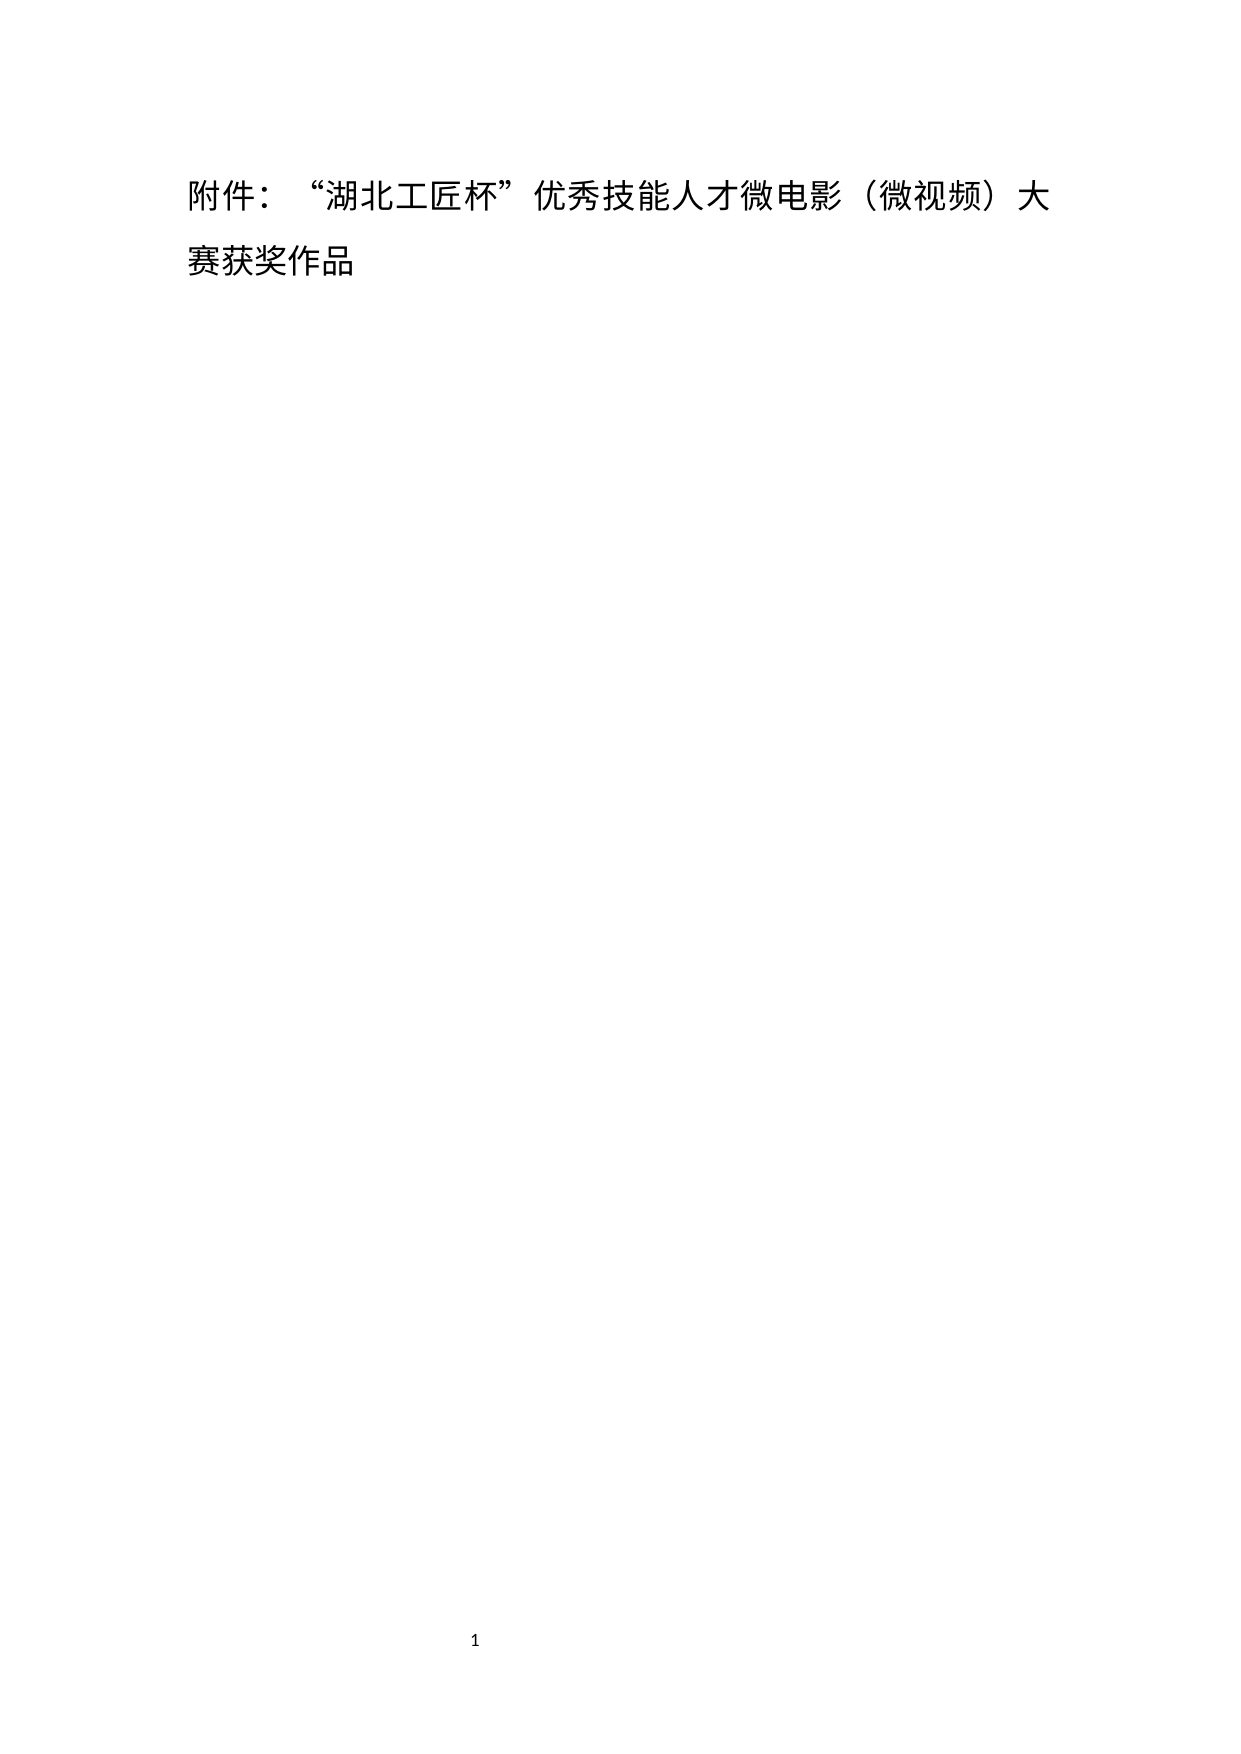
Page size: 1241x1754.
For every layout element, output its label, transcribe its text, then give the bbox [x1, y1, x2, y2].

text 附件：“湖北工匠杯”优秀技能人才微电影（微视频）大赛获奖作品 [187, 162, 1053, 292]
